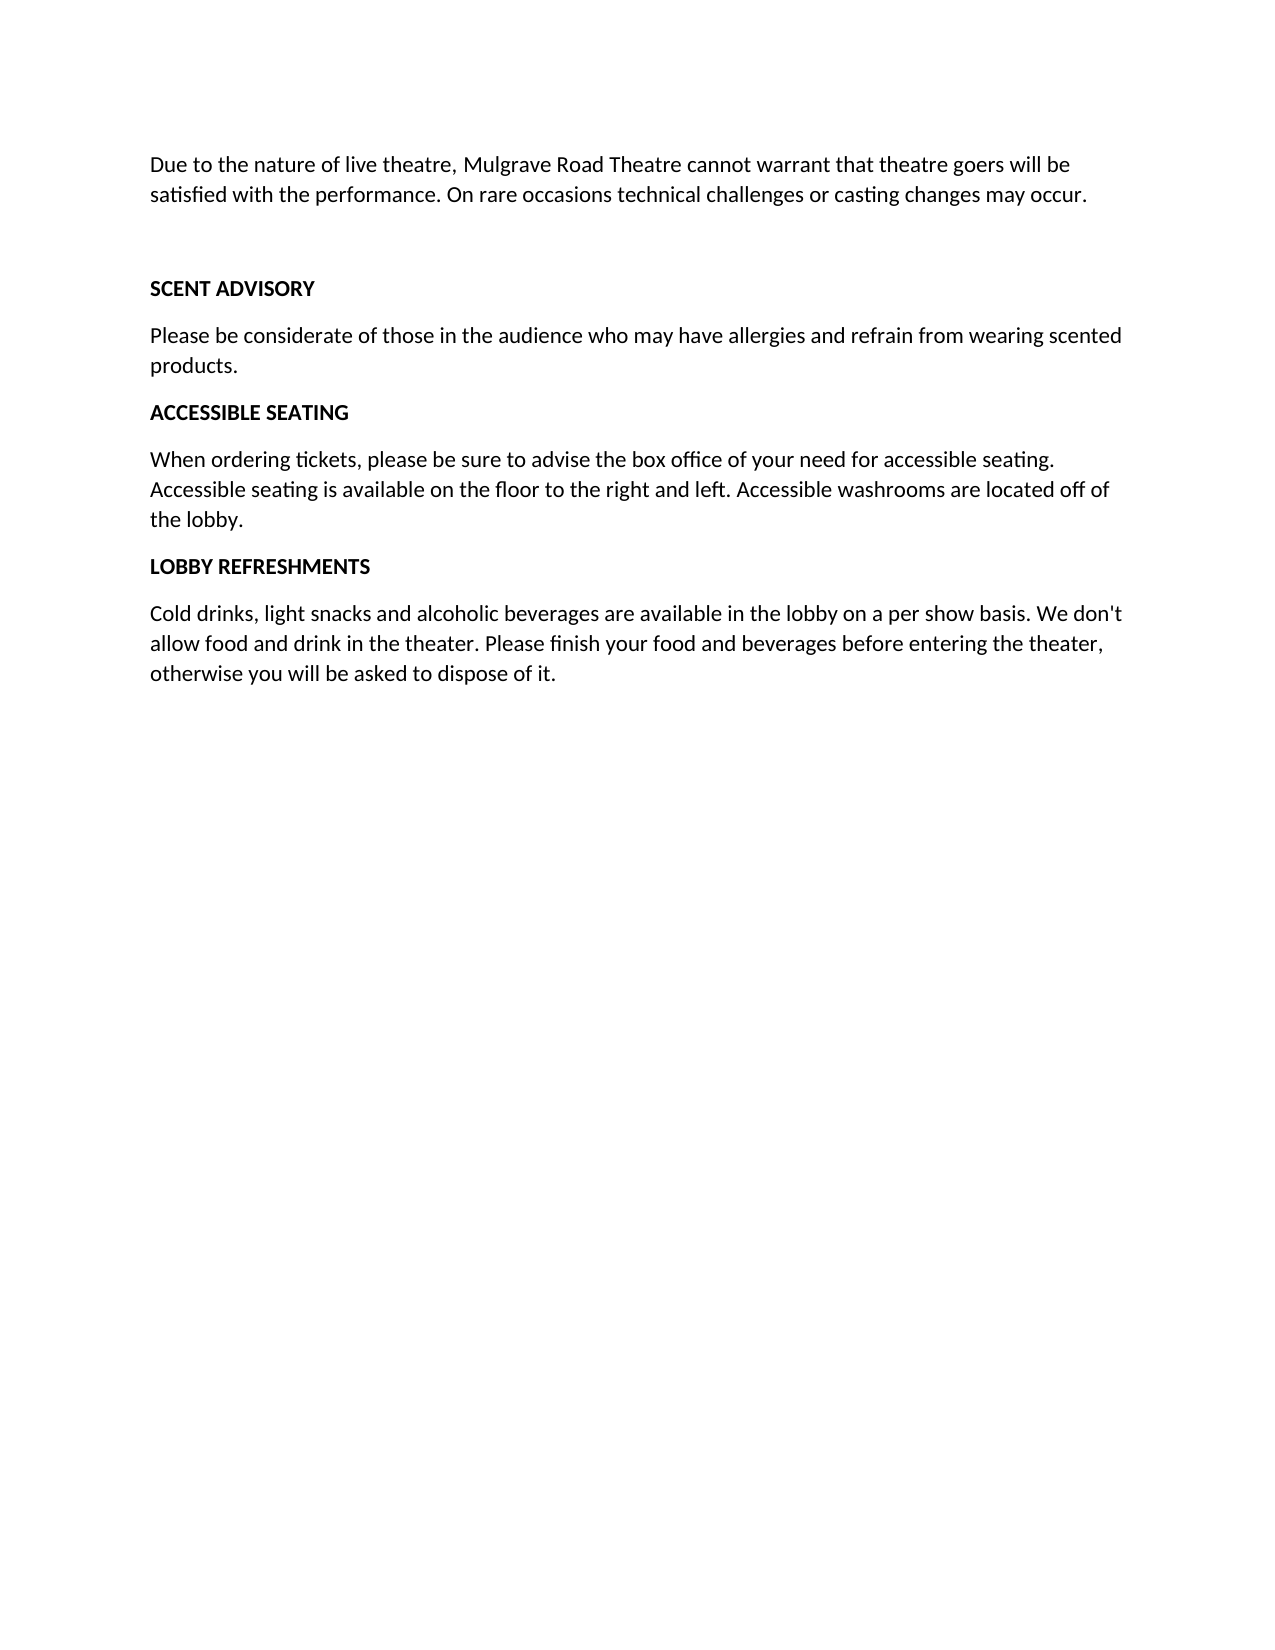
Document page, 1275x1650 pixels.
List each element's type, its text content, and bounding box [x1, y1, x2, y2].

text ACCESSIBLE SEATING [150, 398, 1125, 426]
text SCENT ADVISORY [150, 274, 1125, 302]
text Due to the nature of live theatre, Mulgrave Road Theatre cannot warrant that theatre goers will be satisfied with the performance. On rare occasions technical challenges or casting changes may occur. [150, 150, 1125, 208]
text Cold drinks, light snacks and alcoholic beverages are available in the lobby on a per show basis. We don't allow food and drink in the theater. Please finish your food and beverages before entering the theater, otherwise you will be asked to dispose of it. [150, 599, 1125, 687]
text When ordering tickets, please be sure to advise the box office of your need for accessible seating. Accessible seating is available on the floor to the right and left. Accessible washrooms are located off of the lobby. [150, 445, 1125, 533]
text LOBBY REFRESHMENTS [150, 552, 1125, 580]
text Please be considerate of those in the audience who may have allergies and refrain from wearing scented products. [150, 321, 1125, 379]
